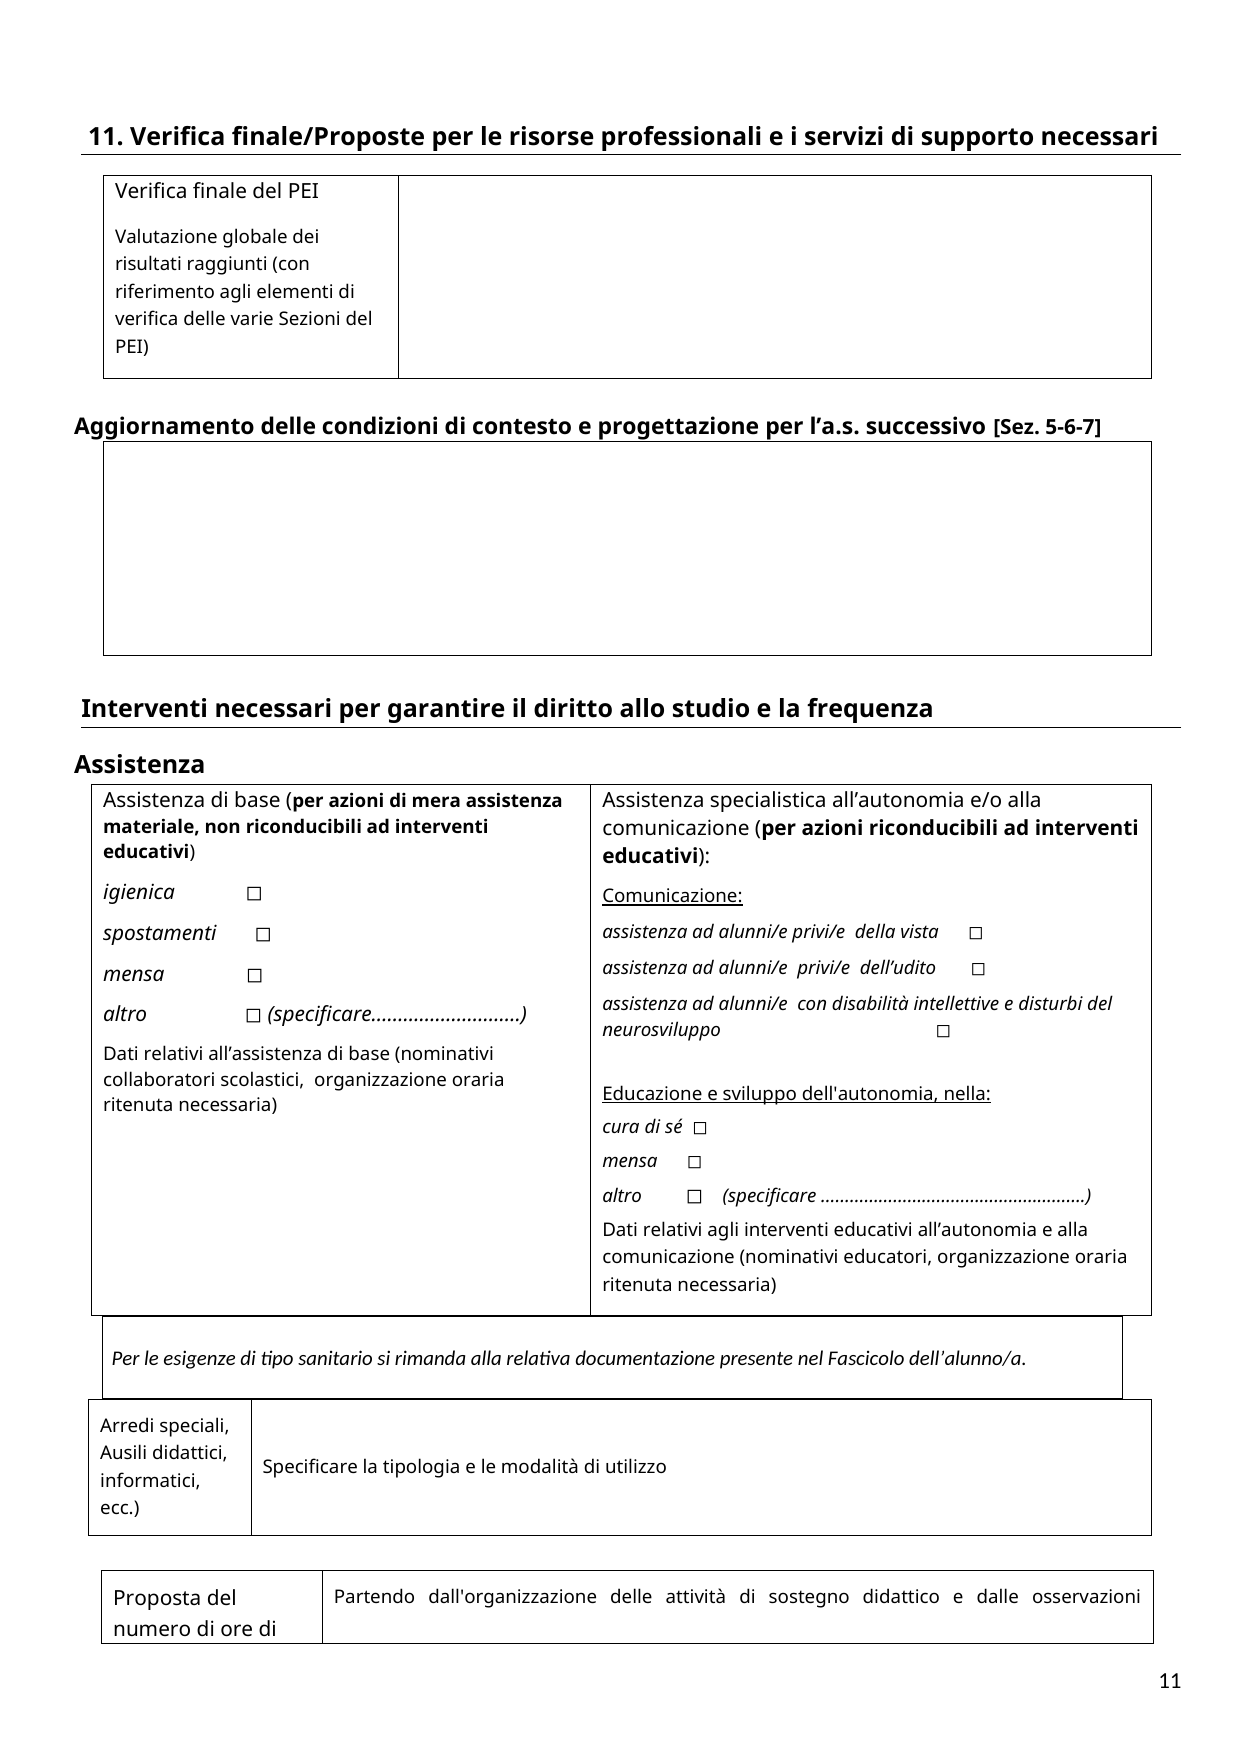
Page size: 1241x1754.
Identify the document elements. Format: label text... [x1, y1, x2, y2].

table_header Specificare la tipologia e le modalità di utilizzo [252, 1400, 1151, 1535]
text Assistenza [74, 747, 1181, 781]
subtitle 11. Verifica finale/Proposte per le risorse professionali e i servizi di supporto necessari [81, 118, 1181, 154]
table_header Arredi speciali, Ausili didattici, informatici, ecc.) [89, 1400, 251, 1535]
table_header Verifica finale del PEI Valutazione globale dei risultati raggiunti (con riferimento agli elementi di verifica delle varie Sezioni del PEI) [104, 176, 398, 377]
text Aggiornamento delle condizioni di contesto e progettazione per l’a.s. successivo [Sez. 5-6-7] [74, 410, 1181, 441]
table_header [102, 1571, 322, 1642]
subtitle Interventi necessari per garantire il diritto allo studio e la frequenza [81, 690, 1181, 727]
table_header [104, 442, 1151, 655]
text Per le esigenze di tipo sanitario si rimanda alla relativa documentazione presente nel Fascicolo dell’alunno/a. [103, 1342, 1122, 1370]
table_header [323, 1571, 1153, 1642]
table_header Assistenza specialistica all’autonomia e/o alla comunicazione (per azioni riconducibili ad interventi educativi): Comunicazione: assistenza ad alunni/e privi/e della vista ◻ assistenza ad alunni/e privi/e dell’udito ◻ assistenza ad alunni/e con disabilità intellettive e disturbi del neurosviluppo ◻ Educazione e sviluppo dell'autonomia, nella: cura di sé ◻ mensa ◻ altro ◻ (specificare ……………………………………………….) Dati relativi agli interventi educativi all’autonomia e alla comunicazione (nominativi educatori, organizzazione oraria ritenuta necessaria) [591, 785, 1151, 1315]
table_header [399, 176, 1151, 377]
table_header Assistenza di base (per azioni di mera assistenza materiale, non riconducibili ad interventi educativi) igienica ◻ spostamenti ◻ mensa ◻ altro ◻ (specificare……………………….) Dati relativi all’assistenza di base (nominativi collaboratori scolastici, organizzazione oraria ritenuta necessaria) [92, 785, 590, 1315]
